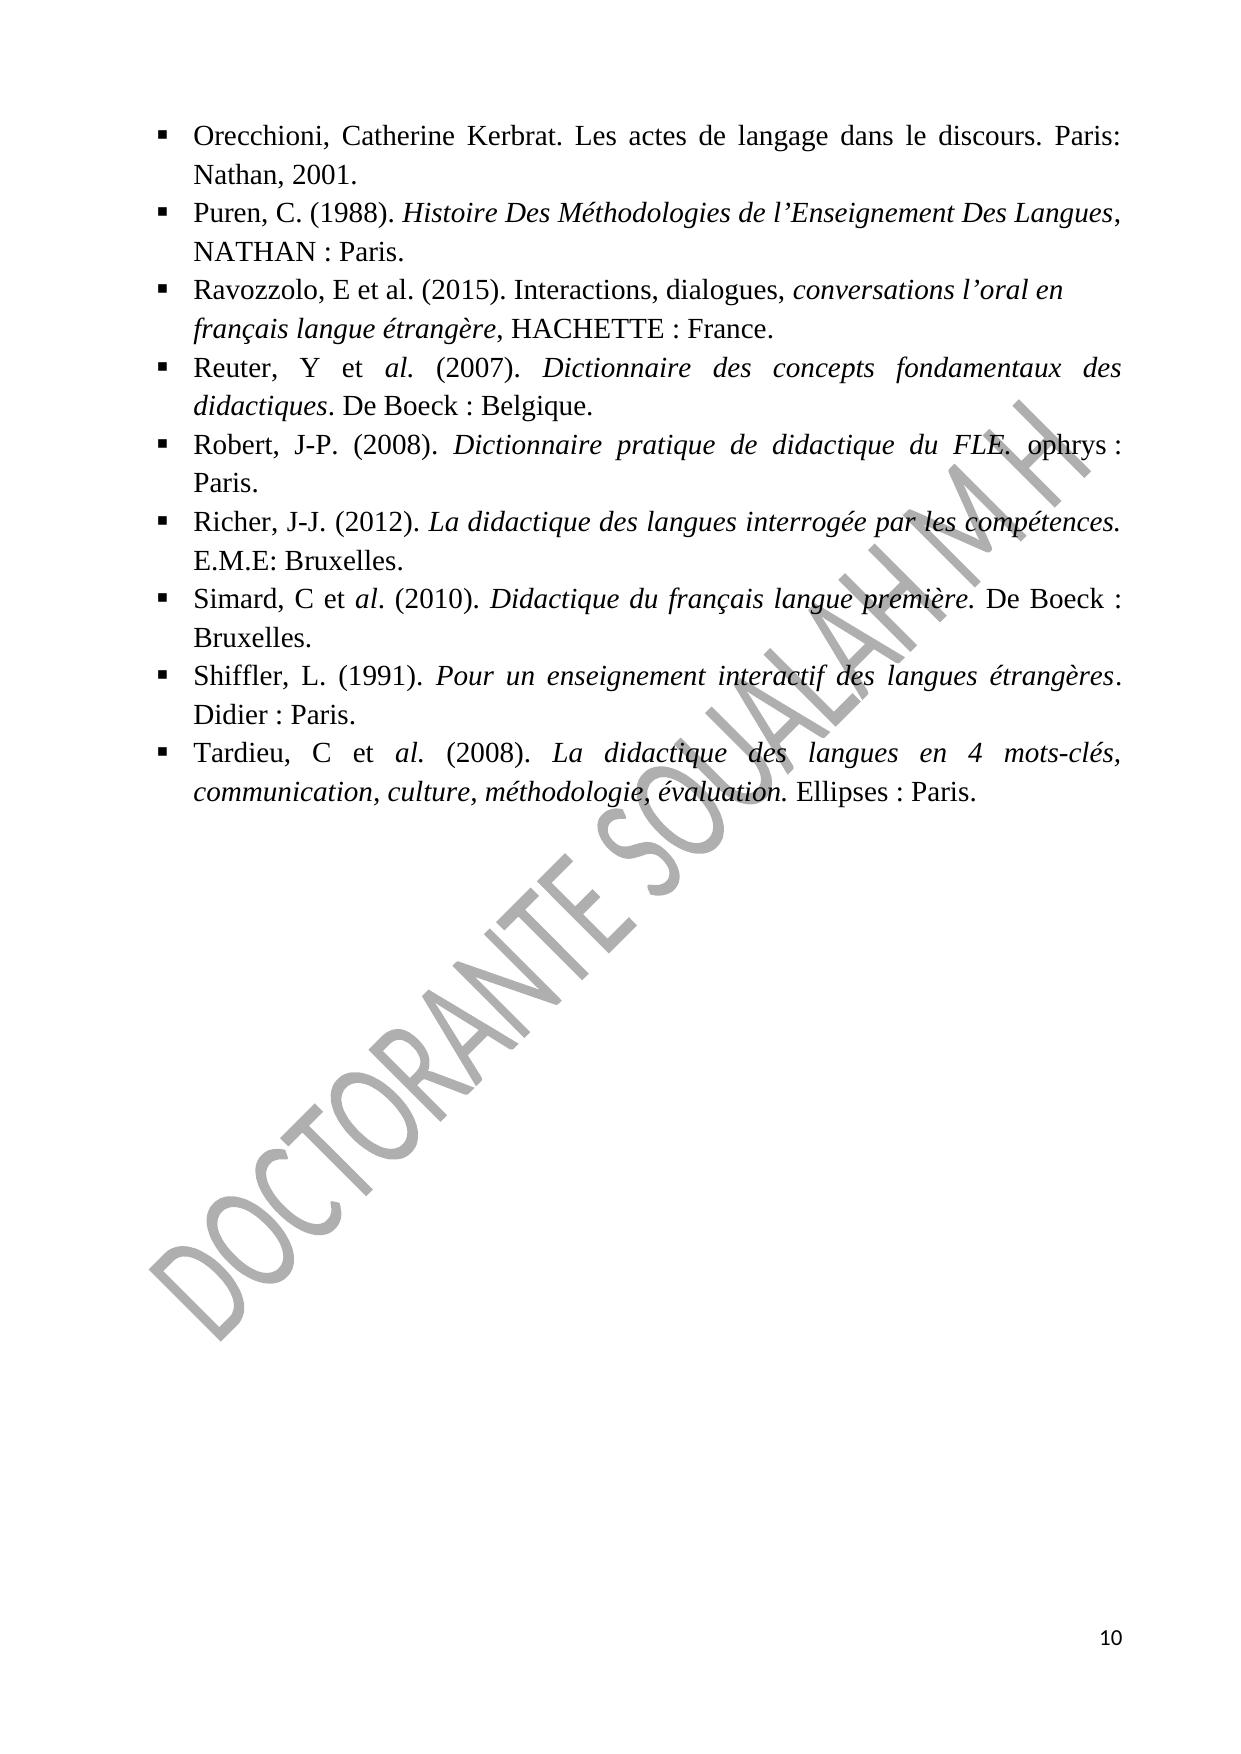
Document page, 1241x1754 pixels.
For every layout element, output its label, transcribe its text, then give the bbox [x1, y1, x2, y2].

list Tardieu, C et al. (2008). La didactique des langues en 4 mots-clés, communication, culture, méthodologie, évaluation. Ellipses : Paris. [156, 736, 1122, 808]
list Richer, J-J. (2012). La didactique des langues interrogée par les compétences. E.M.E: Bruxelles. [156, 504, 1122, 576]
list Puren, C. (1988). Histoire Des Méthodologies de l’Enseignement Des Langues, NATHAN : Paris. [156, 195, 1122, 267]
list Reuter, Y et al. (2007). Dictionnaire des concepts fondamentaux des didactiques. De Boeck : Belgique. [156, 350, 1122, 422]
list Robert, J-P. (2008). Dictionnaire pratique de didactique du FLE. ophrys : Paris. [156, 427, 1122, 499]
list Simard, C et al. (2010). Didactique du français langue première. De Boeck : Bruxelles. [156, 581, 1122, 653]
list Ravozzolo, E et al. (2015). Interactions, dialogues, conversations l’oral en français langue étrangère, HACHETTE : France. [156, 272, 1122, 345]
list Shiffler, L. (1991). Pour un enseignement interactif des langues étrangères. Didier : Paris. [156, 658, 1122, 731]
list Orecchioni, Catherine Kerbrat. Les actes de langage dans le discours. Paris: Nathan, 2001. [156, 118, 1122, 190]
